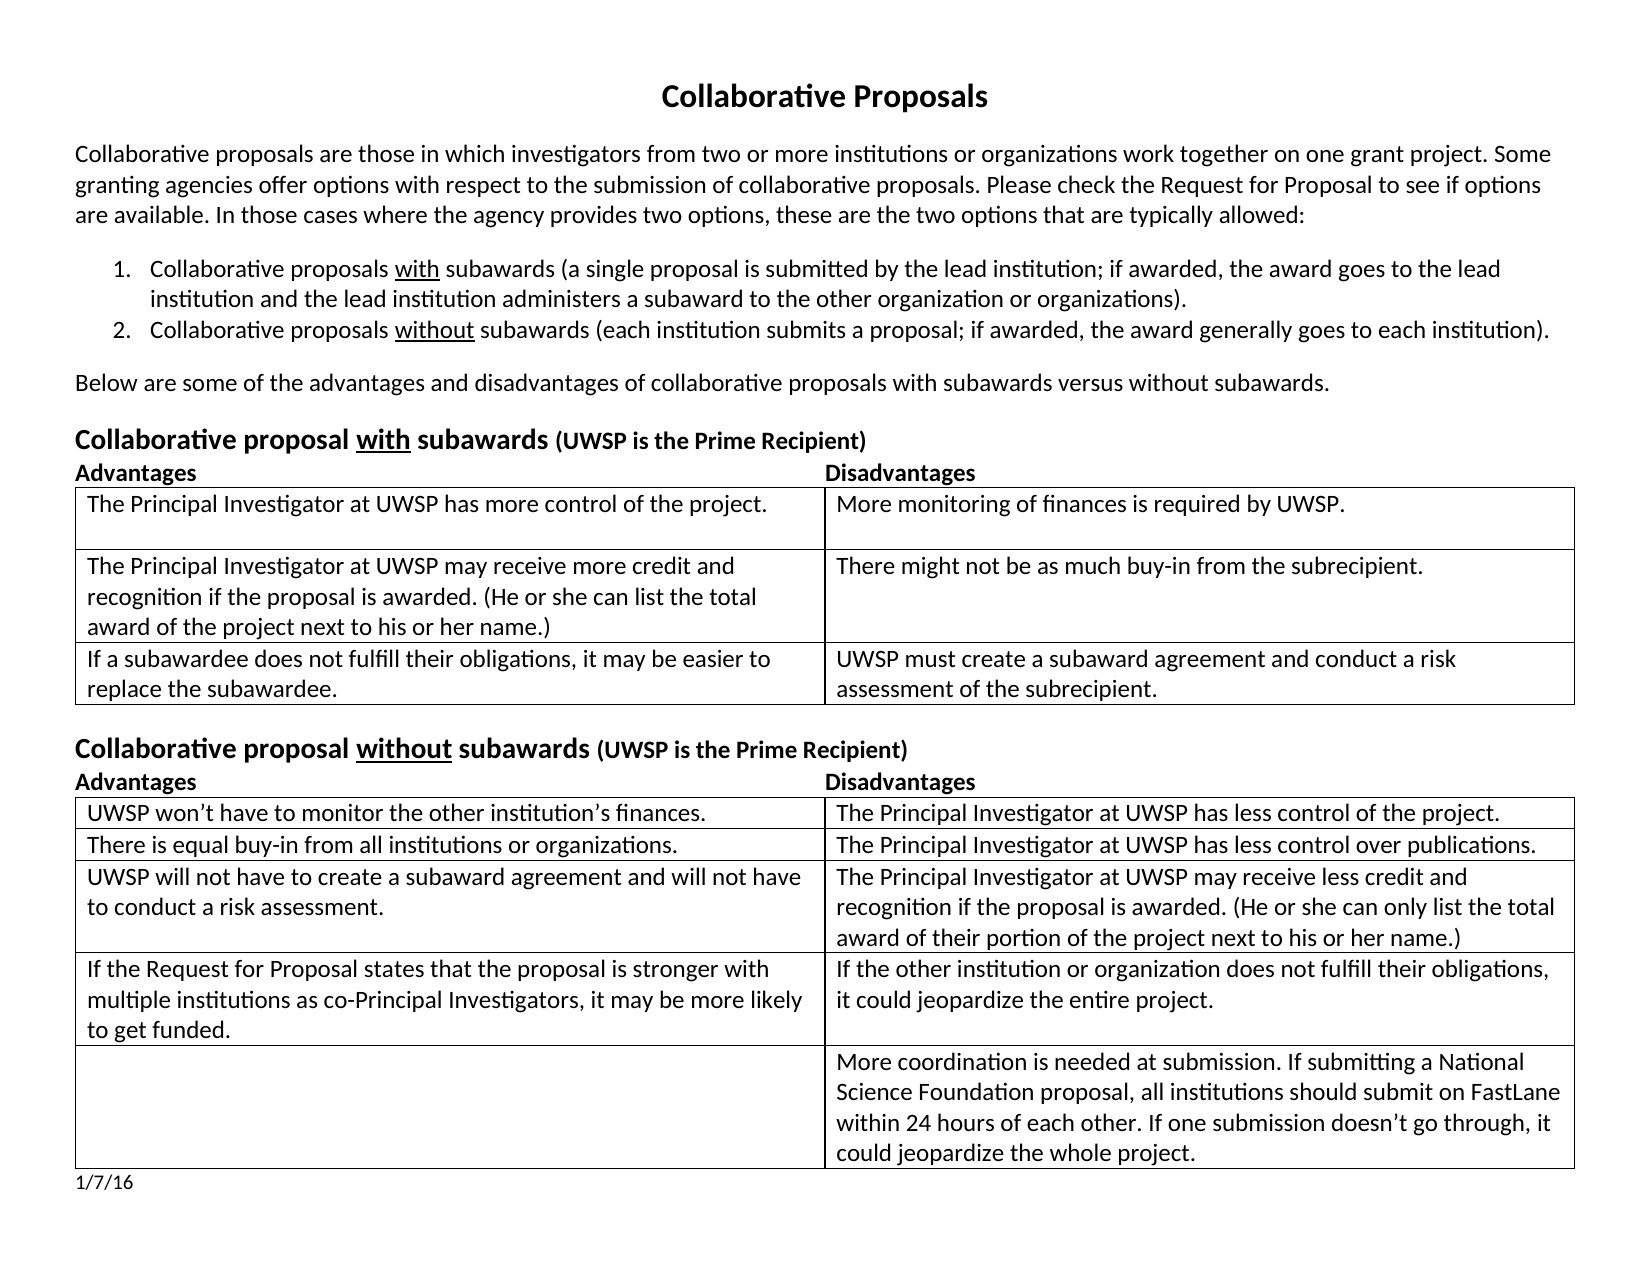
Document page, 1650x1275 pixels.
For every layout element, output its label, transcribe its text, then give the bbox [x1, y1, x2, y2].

text Advantages Disadvantages [75, 457, 1575, 487]
table_header More monitoring of finances is required by UWSP. [826, 488, 1574, 549]
table_cell If a subawardee does not fulfill their obligations, it may be easier to replace the subawardee. [76, 643, 824, 704]
table_cell UWSP will not have to create a subaward agreement and will not have to conduct a risk assessment. [76, 861, 824, 952]
text Collaborative proposal without subawards (UWSP is the Prime Recipient) [75, 730, 1575, 766]
text Collaborative proposals are those in which investigators from two or more institutions or organizations work together on one grant project. Some granting agencies offer options with respect to the submission of collaborative proposals. Please check the Request for Proposal to see if options are available. In those cases where the agency provides two options, these are the two options that are typically allowed: [75, 139, 1575, 230]
table_header The Principal Investigator at UWSP has less control of the project. [826, 798, 1574, 828]
text Advantages Disadvantages [75, 766, 1575, 797]
text Collaborative Proposals [75, 75, 1575, 116]
table_cell There might not be as much buy-in from the subrecipient. [826, 550, 1574, 642]
table_cell If the Request for Proposal states that the proposal is stronger with multiple institutions as co-Principal Investigators, it may be more likely to get funded. [76, 953, 824, 1045]
table_cell [76, 1046, 824, 1168]
list Collaborative proposals with subawards (a single proposal is submitted by the lead institution; if awarded, the award goes to the lead institution and the lead institution administers a subaward to the other organization or organizations). [112, 253, 1575, 314]
table_cell More coordination is needed at submission. If submitting a National Science Foundation proposal, all institutions should submit on FastLane within 24 hours of each other. If one submission doesn’t go through, it could jeopardize the whole project. [826, 1046, 1574, 1168]
table_cell There is equal buy-in from all institutions or organizations. [76, 829, 824, 860]
table_cell The Principal Investigator at UWSP may receive less credit and recognition if the proposal is awarded. (He or she can only list the total award of their portion of the project next to his or her name.) [826, 861, 1574, 952]
text Below are some of the advantages and disadvantages of collaborative proposals with subawards versus without subawards. [75, 368, 1575, 398]
text Collaborative proposal with subawards (UWSP is the Prime Recipient) [75, 421, 1575, 457]
table_cell UWSP must create a subaward agreement and conduct a risk assessment of the subrecipient. [826, 643, 1574, 704]
table_cell The Principal Investigator at UWSP may receive more credit and recognition if the proposal is awarded. (He or she can list the total award of the project next to his or her name.) [76, 550, 824, 642]
table_header UWSP won’t have to monitor the other institution’s finances. [76, 798, 824, 828]
list Collaborative proposals without subawards (each institution submits a proposal; if awarded, the award generally goes to each institution). [112, 314, 1575, 345]
table_cell If the other institution or organization does not fulfill their obligations, it could jeopardize the entire project. [826, 953, 1574, 1045]
table_header The Principal Investigator at UWSP has more control of the project. [76, 488, 824, 549]
table_cell The Principal Investigator at UWSP has less control over publications. [826, 829, 1574, 860]
text 1/7/16 [75, 1169, 1575, 1194]
